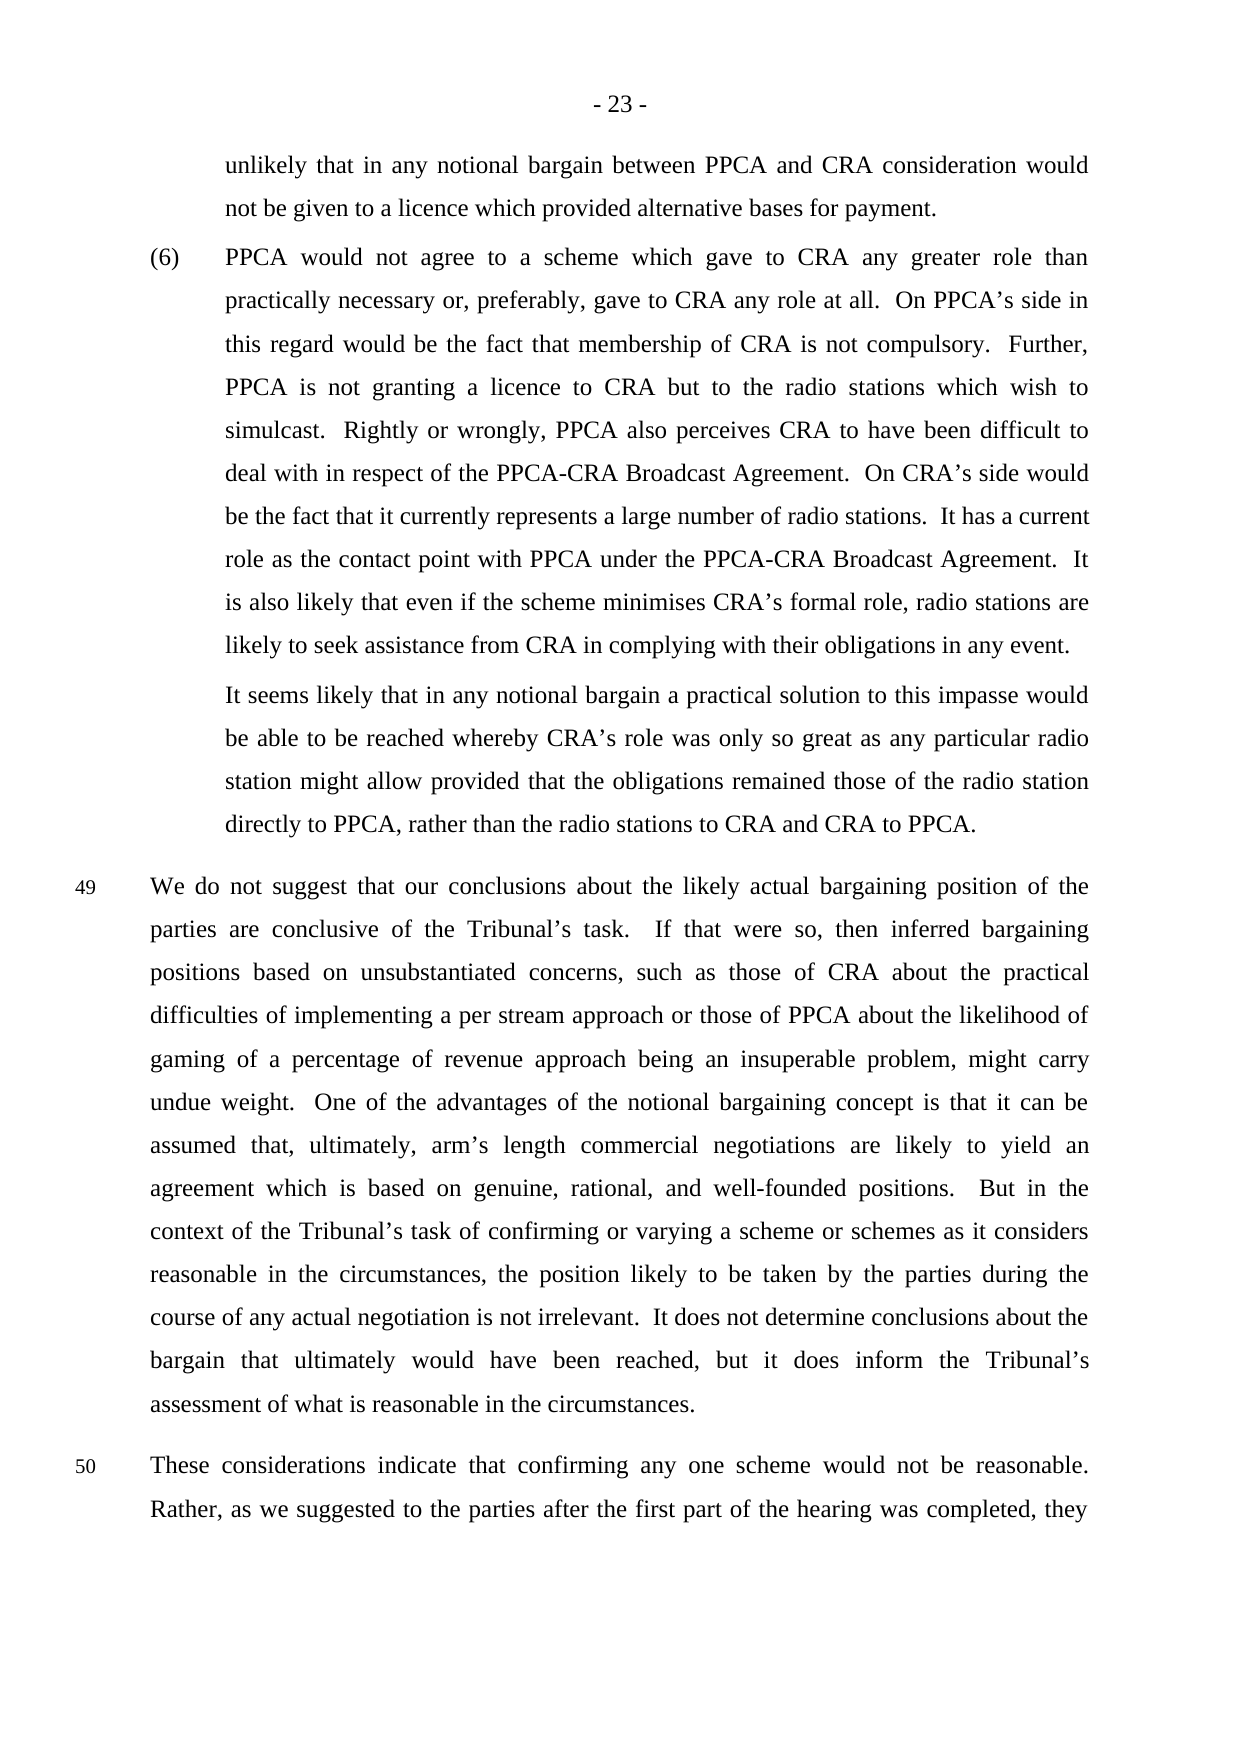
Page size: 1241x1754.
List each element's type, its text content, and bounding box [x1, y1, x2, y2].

list PPCA would not agree to a scheme which gave to CRA any greater role than practically necessary or, preferably, gave to CRA any role at all. On PPCA’s side in this regard would be the fact that membership of CRA is not compulsory. Further, PPCA is not granting a licence to CRA but to the radio stations which wish to simulcast. Rightly or wrongly, PPCA also perceives CRA to have been difficult to deal with in respect of the PPCA-CRA Broadcast Agreement. On CRA’s side would be the fact that it currently represents a large number of radio stations. It has a current role as the contact point with PPCA under the PPCA-CRA Broadcast Agreement. It is also likely that even if the scheme minimises CRA’s formal role, radio stations are likely to seek assistance from CRA in complying with their obligations in any event. [150, 242, 1090, 659]
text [75, 1451, 1090, 1522]
list It seems likely that in any notional bargain a practical solution to this impasse would be able to be reached whereby CRA’s role was only so great as any particular radio station might allow provided that the obligations remained those of the radio station directly to PPCA, rather than the radio stations to CRA and CRA to PPCA. [225, 680, 1090, 838]
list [150, 150, 1090, 222]
text We do not suggest that our conclusions about the likely actual bargaining position of the parties are conclusive of the Tribunal’s task. If that were so, then inferred bargaining positions based on unsubstantiated concerns, such as those of CRA about the practical difficulties of implementing a per stream approach or those of PPCA about the likelihood of gaming of a percentage of revenue approach being an insuperable problem, might carry undue weight. One of the advantages of the notional bargaining concept is that it can be assumed that, ultimately, arm’s length commercial negotiations are likely to yield an agreement which is based on genuine, rational, and well-founded positions. But in the context of the Tribunal’s task of confirming or varying a scheme or schemes as it considers reasonable in the circumstances, the position likely to be taken by the parties during the course of any actual negotiation is not irrelevant. It does not determine conclusions about the bargain that ultimately would have been reached, but it does inform the Tribunal’s assessment of what is reasonable in the circumstances. [75, 871, 1090, 1417]
